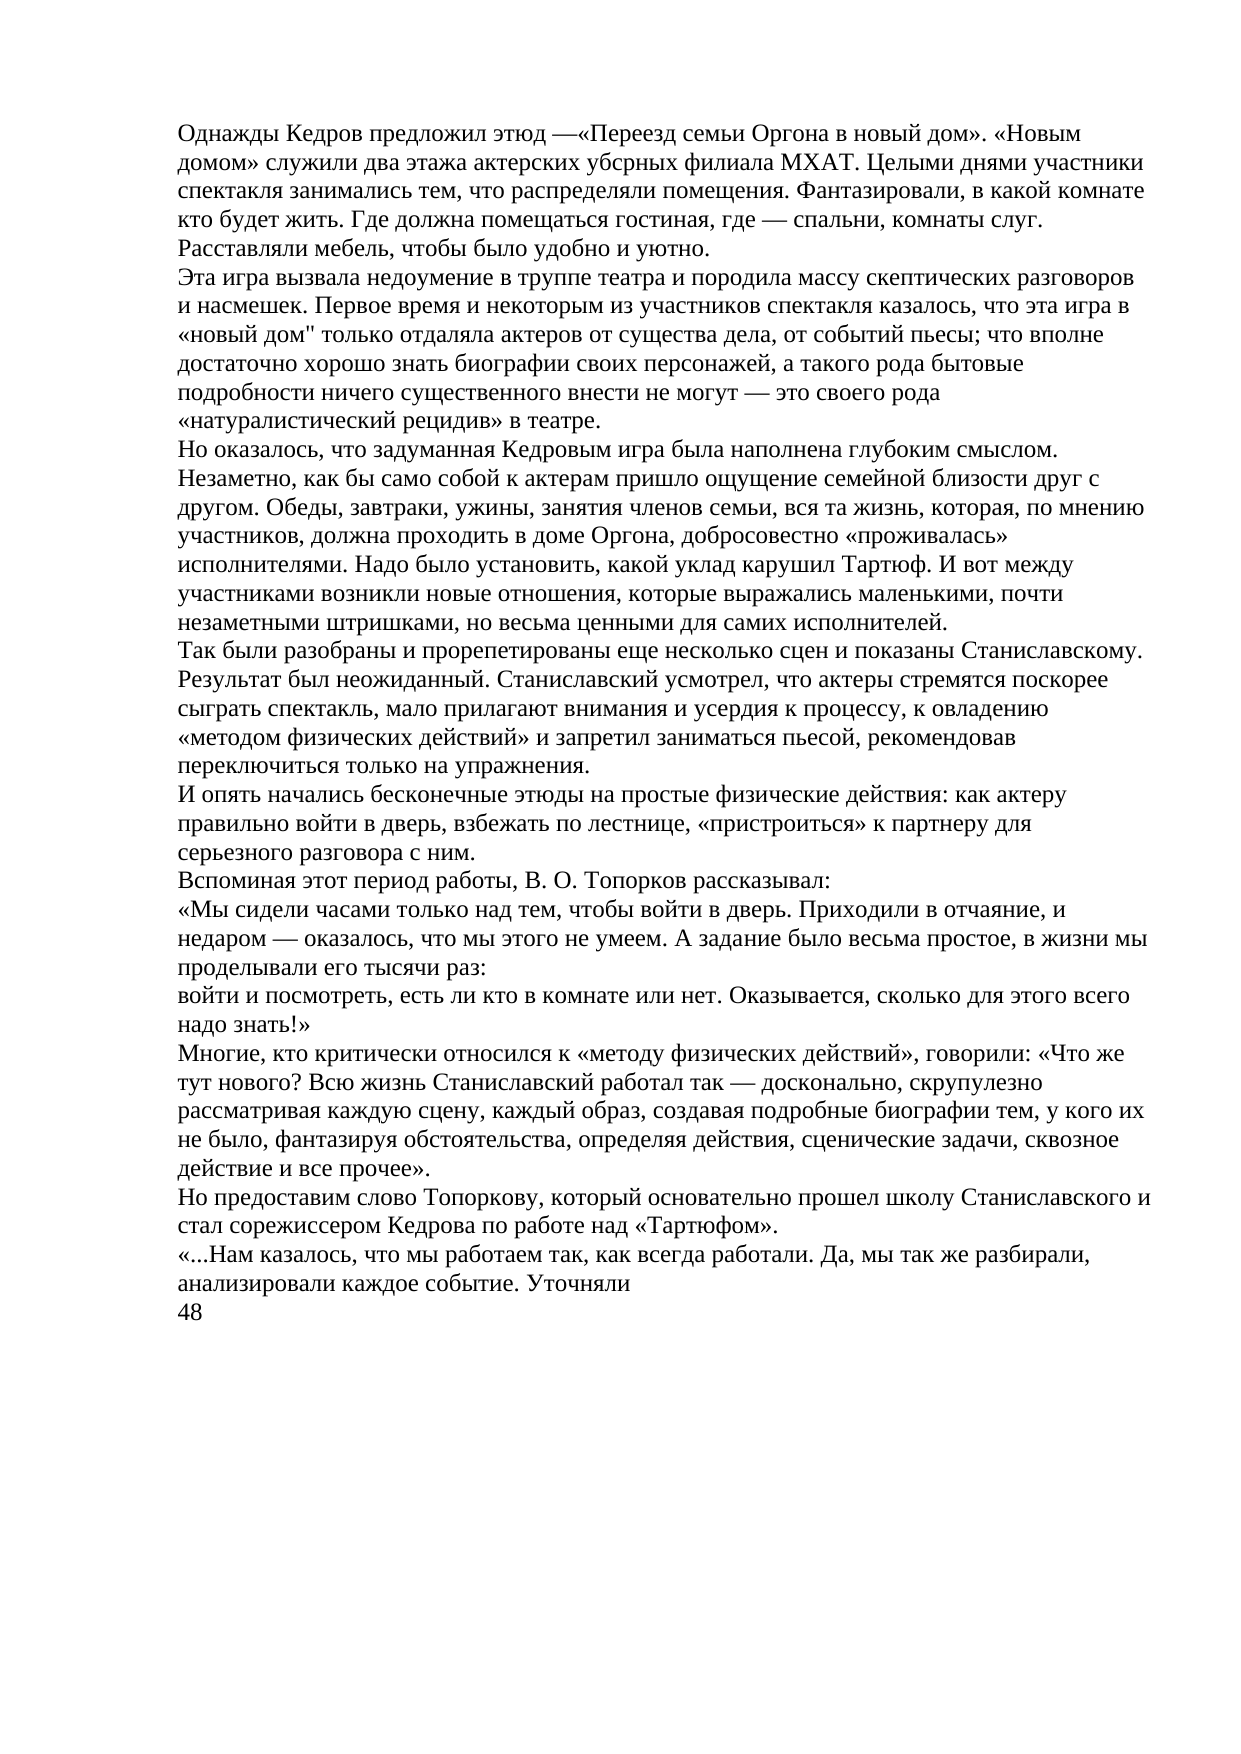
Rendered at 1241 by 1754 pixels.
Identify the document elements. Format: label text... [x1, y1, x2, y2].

text 48 [177, 1297, 1152, 1326]
text «...Нам казалось, что мы работаем так, как всегда работали. Да, мы так же разбирали, анализировали каждое событие. Уточняли [177, 1239, 1152, 1297]
text Эта игра вызвала недоумение в труппе театра и породила массу скептических разговоров и насмешек. Первое время и некоторым из участников спектакля казалось, что эта игра в «новый дом" только отдаляла актеров от существа дела, от событий пьесы; что вполне достаточно хорошо знать биографии своих персонажей, а такого рода бытовые подробности ничего существенного внести не могут — это своего рода «натуралистический рецидив» в театре. [177, 262, 1152, 434]
text Вспоминая этот период работы, В. О. Топорков рассказывал: [177, 866, 1152, 894]
text Результат был неожиданный. Станиславский усмотрел, что актеры стремятся поскорее сыграть спектакль, мало прилагают внимания и усердия к процессу, к овладению «методом физических действий» и запретил заниматься пьесой, рекомендовав переключиться только на упражнения. [177, 664, 1152, 779]
text Так были разобраны и прорепетированы еще несколько сцен и показаны Станиславскому. [177, 636, 1152, 664]
text войти и посмотреть, есть ли кто в комнате или нет. Оказывается, сколько для этого всего надо знать!» [177, 981, 1152, 1038]
text Однажды Кедров предложил этюд —«Переезд семьи Оргона в новый дом». «Новым домом» служили два этажа актерских убсрных филиала МХАТ. Целыми днями участники спектакля занимались тем, что распределяли помещения. Фантазировали, в какой комнате кто будет жить. Где должна помещаться гостиная, где — спальни, комнаты слуг. Расставляли мебель, чтобы было удобно и уютно. [177, 118, 1152, 262]
text И опять начались бесконечные этюды на простые физические действия: как актеру правильно войти в дверь, взбежать по лестнице, «пристроиться» к партнеру для серьезного разговора с ним. [177, 779, 1152, 866]
text «Мы сидели часами только над тем, чтобы войти в дверь. Приходили в отчаяние, и недаром — оказалось, что мы этого не умеем. А задание было весьма простое, в жизни мы проделывали его тысячи раз: [177, 894, 1152, 981]
text Но оказалось, что задуманная Кедровым игра была наполнена глубоким смыслом. Незаметно, как бы само собой к актерам пришло ощущение семейной близости друг с другом. Обеды, завтраки, ужины, занятия членов семьи, вся та жизнь, которая, по мнению участников, должна проходить в доме Оргона, добросовестно «проживалась» исполнителями. Надо было установить, какой уклад карушил Тартюф. И вот между участниками возникли новые отношения, которые выражались маленькими, почти незаметными штришками, но весьма ценными для самих исполнителей. [177, 434, 1152, 636]
text Многие, кто критически относился к «методу физических действий», говорили: «Что же тут нового? Всю жизнь Станиславский работал так — досконально, скрупулезно рассматривая каждую сцену, каждый образ, создавая подробные биографии тем, у кого их не было, фантазируя обстоятельства, определяя действия, сценические задачи, сквозное действие и все прочее». [177, 1038, 1152, 1182]
text Но предоставим слово Топоркову, который основательно прошел школу Станиславского и стал сорежиссером Кедрова по работе над «Тартюфом». [177, 1182, 1152, 1239]
